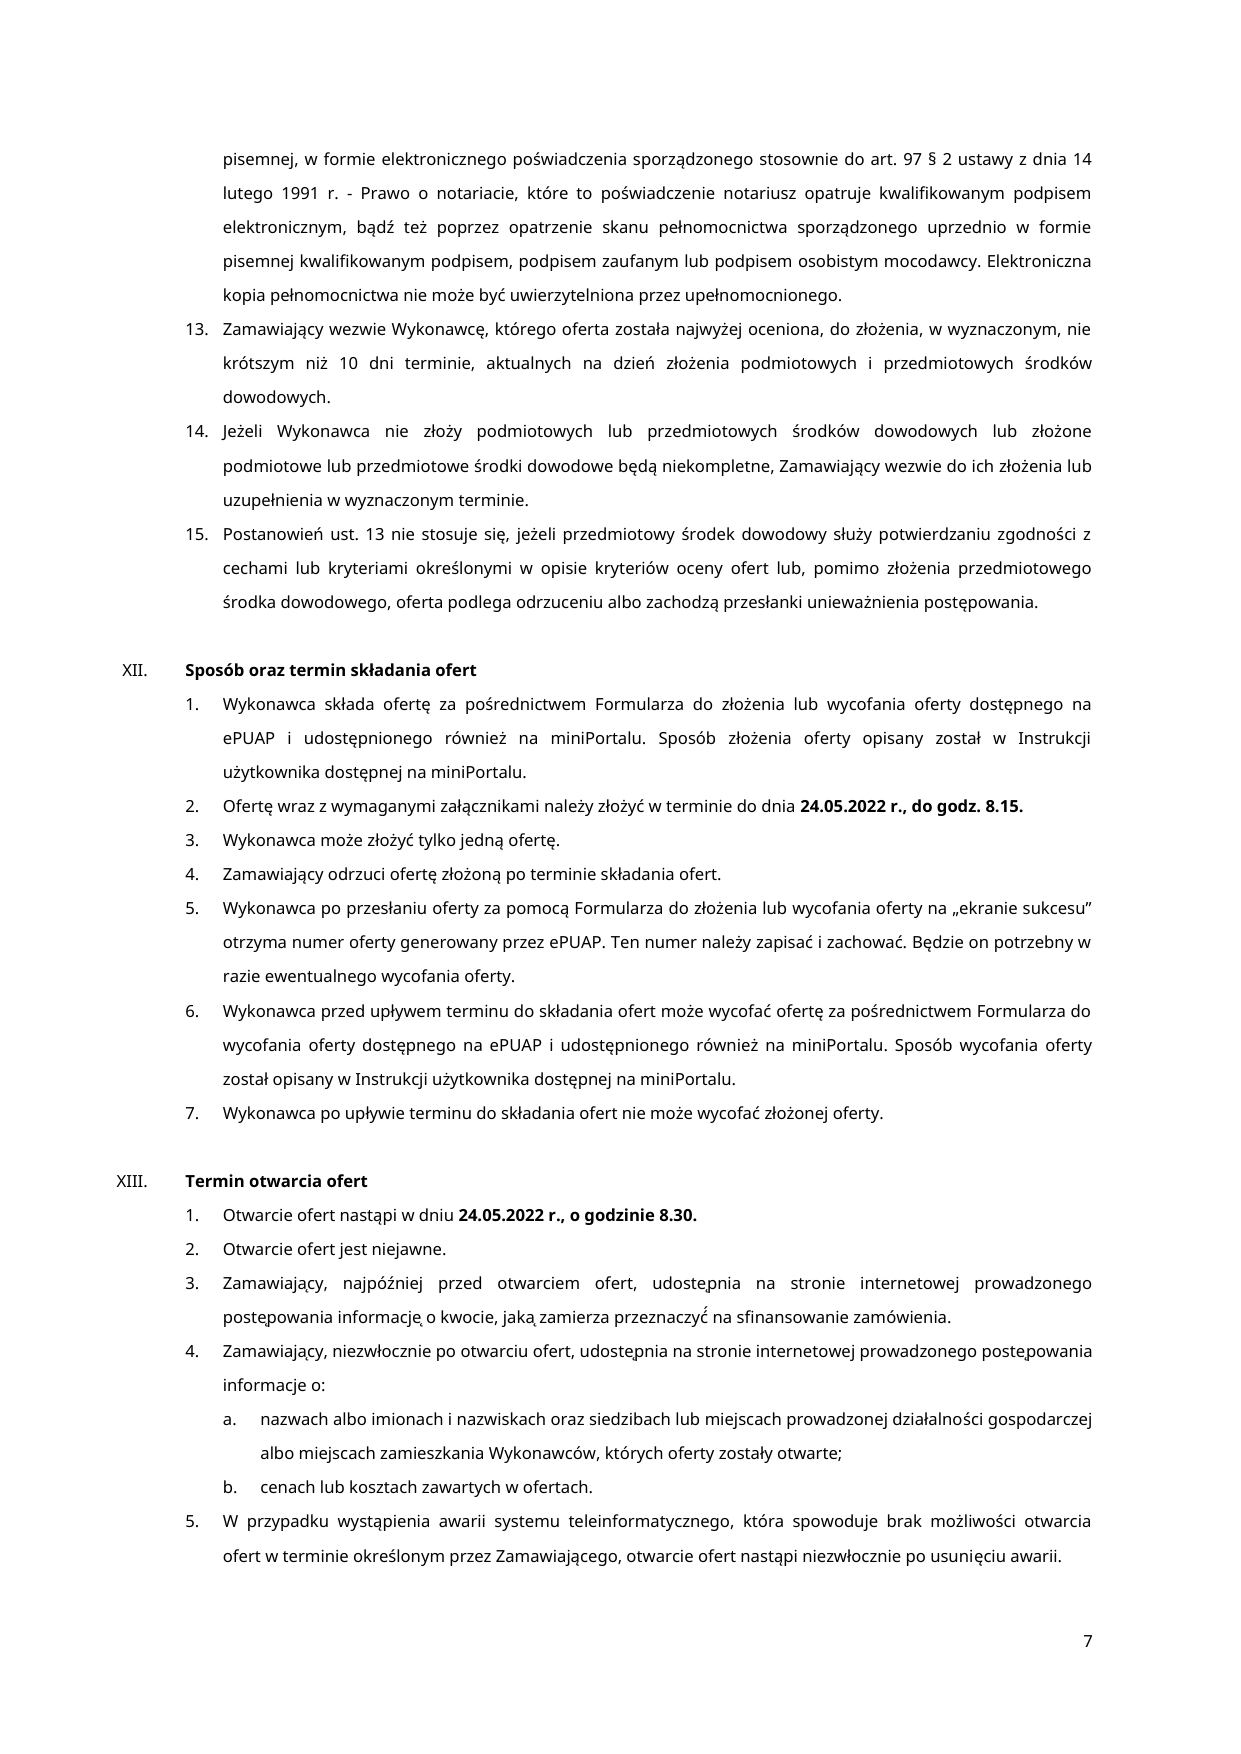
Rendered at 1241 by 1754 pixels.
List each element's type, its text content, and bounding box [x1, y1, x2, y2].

list Zamawiający, najpóźniej przed otwarciem ofert, udostępnia na stronie internetowej prowadzonego postępowania informację o kwocie, jaką zamierza przeznaczyć́ na sfinansowanie zamówienia. [185, 1272, 1093, 1328]
list Zamawiający odrzuci ofertę złożoną po terminie składania ofert. [185, 863, 1093, 886]
list Wykonawca składa ofertę za pośrednictwem Formularza do złożenia lub wycofania oferty dostępnego na ePUAP i udostępnionego również na miniPortalu. Sposób złożenia oferty opisany został w Instrukcji użytkownika dostępnej na miniPortalu. [185, 693, 1093, 783]
list Otwarcie ofert jest niejawne. [185, 1238, 1093, 1260]
list Wykonawca przed upływem terminu do składania ofert może wycofać ofertę za pośrednictwem Formularza do wycofania oferty dostępnego na ePUAP i udostępnionego również na miniPortalu. Sposób wycofania oferty został opisany w Instrukcji użytkownika dostępnej na miniPortalu. [185, 999, 1093, 1090]
list Ofertę wraz z wymaganymi załącznikami należy złożyć w terminie do dnia 24.05.2022 r., do godz. 8.15. [185, 795, 1093, 817]
list nazwach albo imionach i nazwiskach oraz siedzibach lub miejscach prowadzonej działalności gospodarczej albo miejscach zamieszkania Wykonawców, których oferty zostały otwarte; [223, 1408, 1093, 1465]
list Jeżeli Wykonawca nie złoży podmiotowych lub przedmiotowych środków dowodowych lub złożone podmiotowe lub przedmiotowe środki dowodowe będą niekompletne, Zamawiający wezwie do ich złożenia lub uzupełnienia w wyznaczonym terminie. [185, 420, 1093, 511]
list Wykonawca po upływie terminu do składania ofert nie może wycofać złożonej oferty. [185, 1101, 1093, 1124]
list Postanowień ust. 13 nie stosuje się, jeżeli przedmiotowy środek dowodowy służy potwierdzaniu zgodności z cechami lub kryteriami określonymi w opisie kryteriów oceny ofert lub, pomimo złożenia przedmiotowego środka dowodowego, oferta podlega odrzuceniu albo zachodzą przesłanki unieważnienia postępowania. [185, 522, 1093, 613]
list Wykonawca po przesłaniu oferty za pomocą Formularza do złożenia lub wycofania oferty na „ekranie sukcesu” otrzyma numer oferty generowany przez ePUAP. Ten numer należy zapisać i zachować. Będzie on potrzebny w razie ewentualnego wycofania oferty. [185, 897, 1093, 988]
list Otwarcie ofert nastąpi w dniu 24.05.2022 r., o godzinie 8.30. [185, 1203, 1093, 1226]
list Zamawiający wezwie Wykonawcę, którego oferta została najwyżej oceniona, do złożenia, w wyznaczonym, nie krótszym niż 10 dni terminie, aktualnych na dzień złożenia podmiotowych i przedmiotowych środków dowodowych. [185, 318, 1093, 409]
list W przypadku wystąpienia awarii systemu teleinformatycznego, która spowoduje brak możliwości otwarcia ofert w terminie określonym przez Zamawiającego, otwarcie ofert nastąpi niezwłocznie po usunięciu awarii. [185, 1510, 1093, 1567]
list Sposób oraz termin składania ofert [148, 658, 1093, 681]
list cenach lub kosztach zawartych w ofertach. [223, 1476, 1093, 1499]
list Termin otwarcia ofert [148, 1169, 1093, 1192]
list Zamawiający, niezwłocznie po otwarciu ofert, udostępnia na stronie internetowej prowadzonego postępowania informacje o: [185, 1340, 1093, 1397]
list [185, 148, 1093, 307]
list Wykonawca może złożyć tylko jedną ofertę. [185, 829, 1093, 852]
